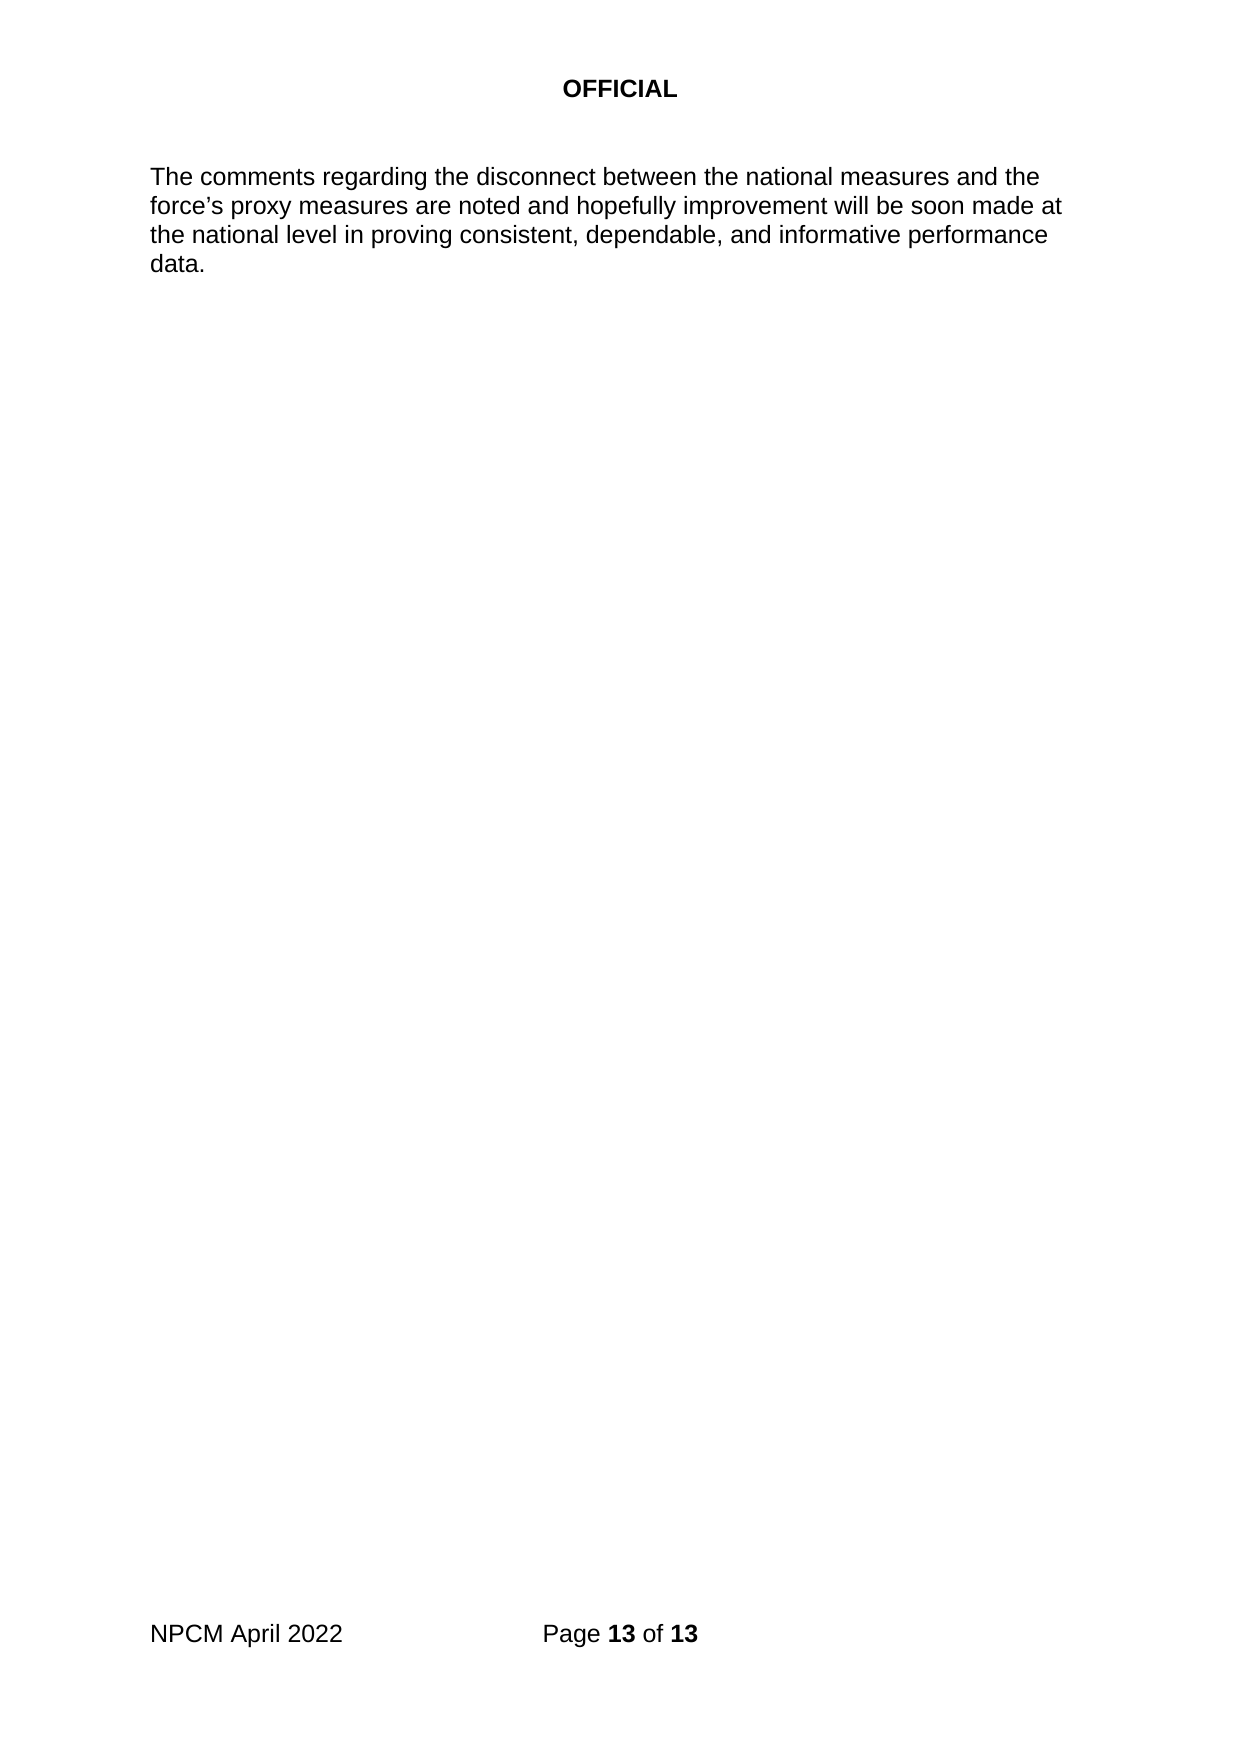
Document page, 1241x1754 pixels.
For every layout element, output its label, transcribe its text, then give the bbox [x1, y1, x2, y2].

text The comments regarding the disconnect between the national measures and the force’s proxy measures are noted and hopefully improvement will be soon made at the national level in proving consistent, dependable, and informative performance data. [150, 162, 1090, 277]
